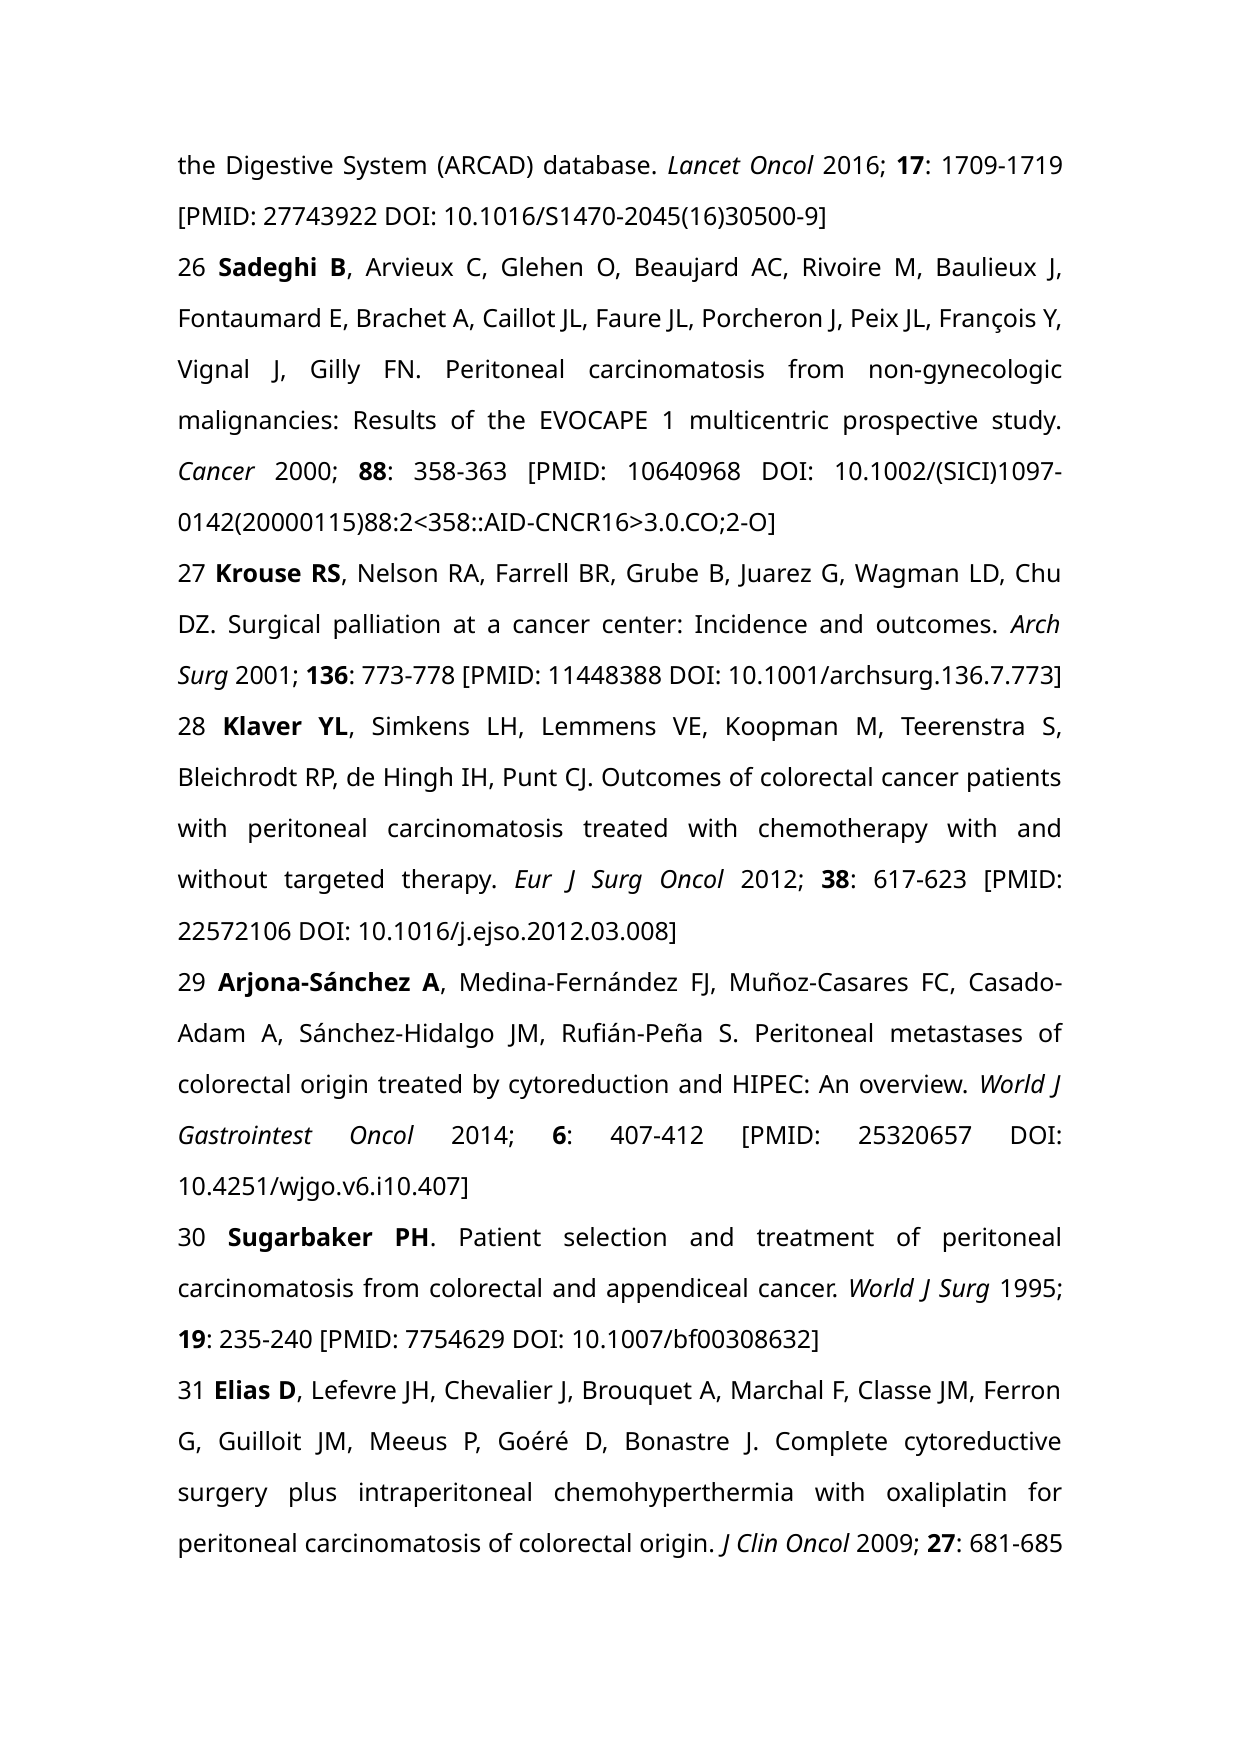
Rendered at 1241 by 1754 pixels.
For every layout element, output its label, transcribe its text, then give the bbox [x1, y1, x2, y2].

text 30 Sugarbaker PH. Patient selection and treatment of peritoneal carcinomatosis from colorectal and appendiceal cancer. World J Surg 1995; 19: 235-240 [PMID: 7754629 DOI: 10.1007/bf00308632] [177, 1219, 1063, 1356]
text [177, 1373, 1063, 1560]
text 28 Klaver YL, Simkens LH, Lemmens VE, Koopman M, Teerenstra S, Bleichrodt RP, de Hingh IH, Punt CJ. Outcomes of colorectal cancer patients with peritoneal carcinomatosis treated with chemotherapy with and without targeted therapy. Eur J Surg Oncol 2012; 38: 617-623 [PMID: 22572106 DOI: 10.1016/j.ejso.2012.03.008] [177, 709, 1063, 947]
text 29 Arjona-Sánchez A, Medina-Fernández FJ, Muñoz-Casares FC, Casado-Adam A, Sánchez-Hidalgo JM, Rufián-Peña S. Peritoneal metastases of colorectal origin treated by cytoreduction and HIPEC: An overview. World J Gastrointest Oncol 2014; 6: 407-412 [PMID: 25320657 DOI: 10.4251/wjgo.v6.i10.407] [177, 964, 1063, 1202]
text 27 Krouse RS, Nelson RA, Farrell BR, Grube B, Juarez G, Wagman LD, Chu DZ. Surgical palliation at a cancer center: Incidence and outcomes. Arch Surg 2001; 136: 773-778 [PMID: 11448388 DOI: 10.1001/archsurg.136.7.773] [177, 556, 1063, 692]
text 26 Sadeghi B, Arvieux C, Glehen O, Beaujard AC, Rivoire M, Baulieux J, Fontaumard E, Brachet A, Caillot JL, Faure JL, Porcheron J, Peix JL, François Y, Vignal J, Gilly FN. Peritoneal carcinomatosis from non-gynecologic malignancies: Results of the EVOCAPE 1 multicentric prospective study. Cancer 2000; 88: 358-363 [PMID: 10640968 DOI: 10.1002/(SICI)1097-0142(20000115)88:2<358::AID-CNCR16>3.0.CO;2-O] [177, 250, 1063, 539]
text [177, 148, 1063, 233]
